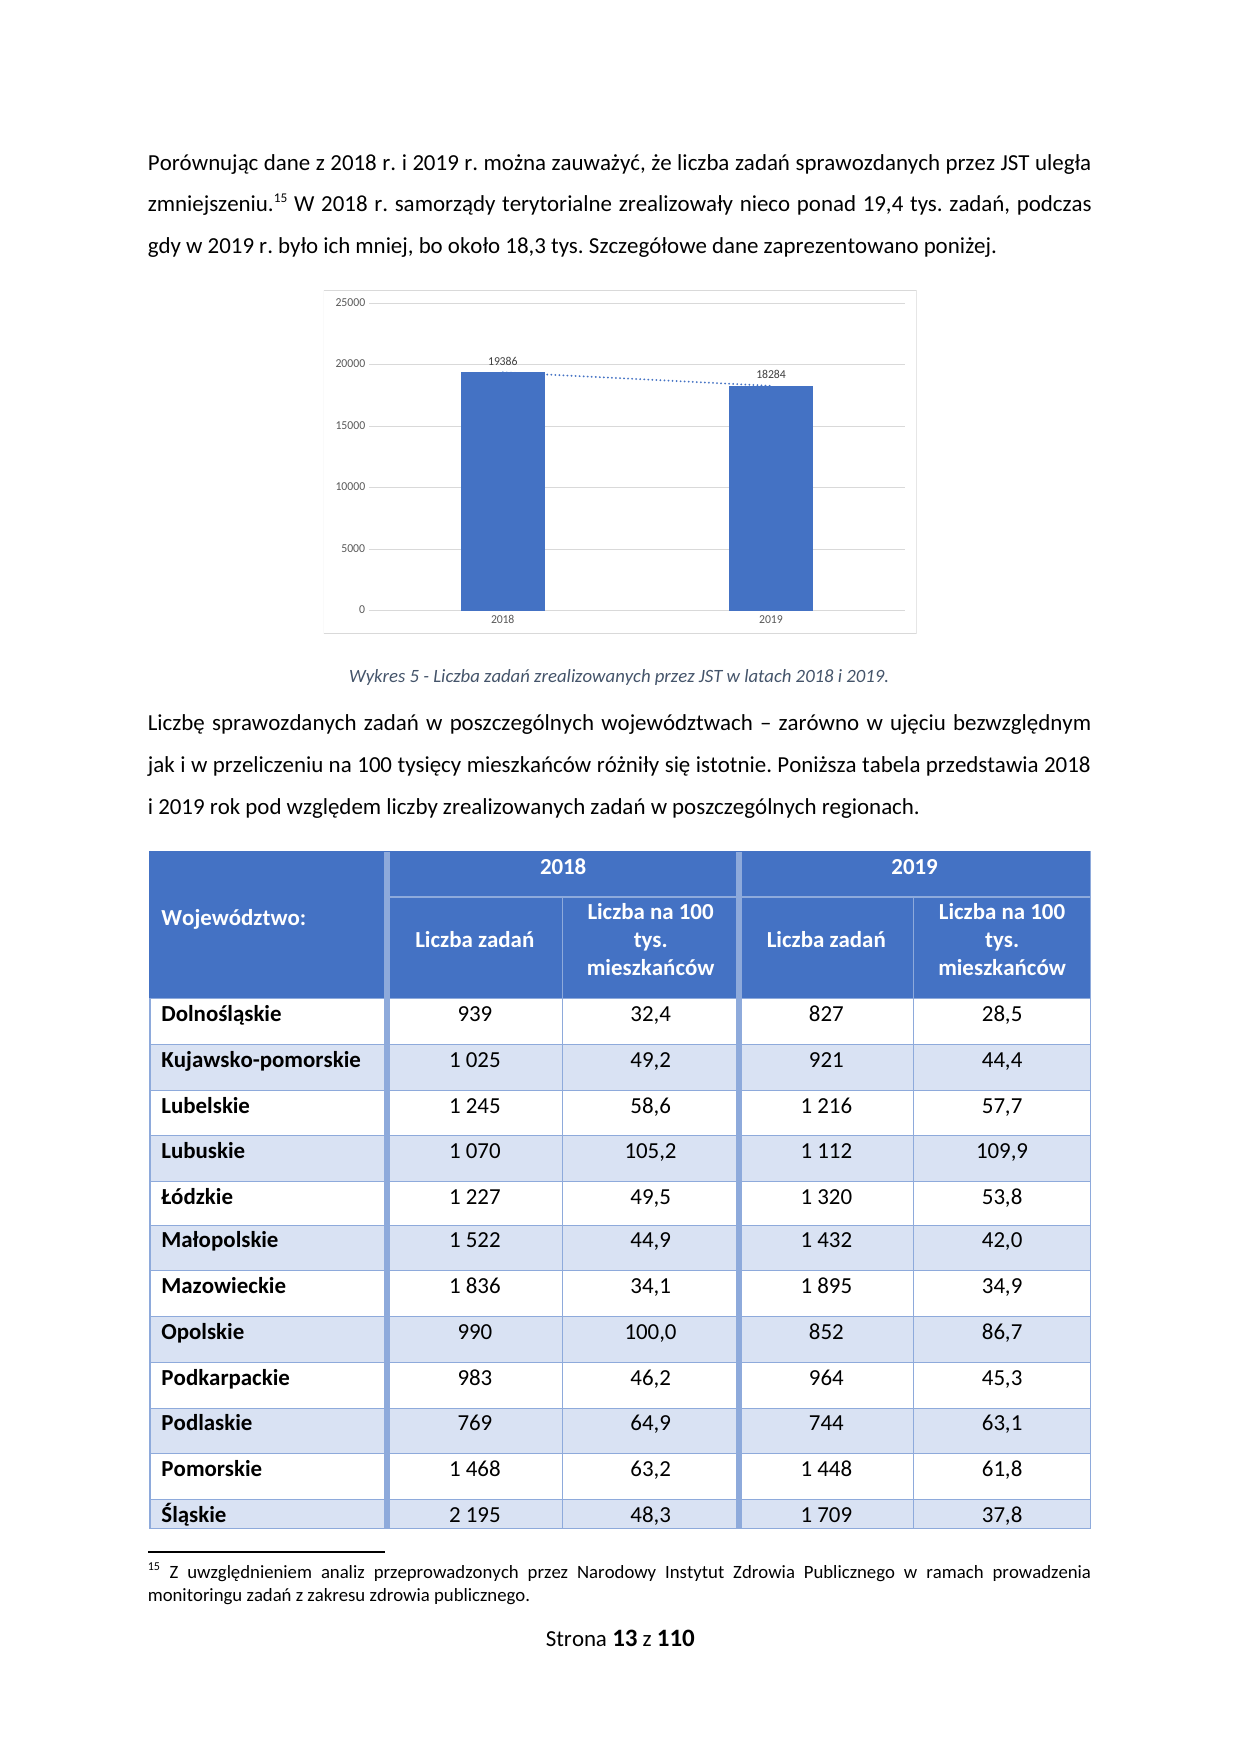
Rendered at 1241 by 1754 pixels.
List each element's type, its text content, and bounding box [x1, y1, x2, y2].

table_cell 827 [742, 999, 913, 1044]
table_cell Dolnośląskie [151, 999, 384, 1044]
table_cell 46,2 [563, 1363, 736, 1407]
table_cell 63,2 [563, 1454, 736, 1499]
table_cell 939 [390, 999, 562, 1044]
table_cell 105,2 [563, 1136, 736, 1181]
table_cell 48,3 [563, 1500, 736, 1528]
table_cell 57,7 [914, 1091, 1090, 1135]
table_cell 44,4 [914, 1045, 1090, 1090]
table_cell 769 [390, 1409, 562, 1453]
table_cell 1 025 [390, 1045, 562, 1090]
table_cell 990 [390, 1317, 562, 1362]
table_cell 100,0 [563, 1317, 736, 1362]
table_cell 42,0 [914, 1226, 1090, 1270]
table_cell Lubelskie [151, 1091, 384, 1135]
table_header Województwo: [151, 852, 384, 998]
table_cell Pomorskie [151, 1454, 384, 1499]
table_cell 1 895 [742, 1271, 913, 1316]
table_cell Lubuskie [151, 1136, 384, 1181]
table_cell Kujawsko-pomorskie [151, 1045, 384, 1090]
table_cell 1 070 [390, 1136, 562, 1181]
table_cell Łódzkie [151, 1182, 384, 1224]
table_cell 744 [742, 1409, 913, 1453]
table_cell 37,8 [914, 1500, 1090, 1528]
table_cell 63,1 [914, 1409, 1090, 1453]
table_cell Śląskie [151, 1500, 384, 1528]
table_cell 852 [742, 1317, 913, 1362]
text Liczbę sprawozdanych zadań w poszczególnych województwach – zarówno w ujęciu bezwzględnym jak i w przeliczeniu na 100 tysięcy mieszkańców różniły się istotnie. Poniższa tabela przedstawia 2018 i 2019 rok pod względem liczby zrealizowanych zadań w poszczególnych regionach. [148, 708, 1093, 820]
table_cell Opolskie [151, 1317, 384, 1362]
table_cell Liczba zadań [742, 898, 913, 998]
table_cell Liczba zadań [390, 898, 562, 998]
table_cell 34,1 [563, 1271, 736, 1316]
table_cell 1 227 [390, 1182, 562, 1224]
table_cell 921 [742, 1045, 913, 1090]
table_cell Małopolskie [151, 1226, 384, 1270]
table_cell 964 [742, 1363, 913, 1407]
table_cell Podlaskie [151, 1409, 384, 1453]
table_cell 44,9 [563, 1226, 736, 1270]
table_cell 1 216 [742, 1091, 913, 1135]
table_cell 1 836 [390, 1271, 562, 1316]
table_cell 1 522 [390, 1226, 562, 1270]
table_cell Podkarpackie [151, 1363, 384, 1407]
table_cell 49,5 [563, 1182, 736, 1224]
table_cell 1 468 [390, 1454, 562, 1499]
table_cell 28,5 [914, 999, 1090, 1044]
table_cell 45,3 [914, 1363, 1090, 1407]
text Wykres 5 - Liczba zadań zrealizowanych przez JST w latach 2018 i 2019. [148, 664, 1093, 687]
table_cell 49,2 [563, 1045, 736, 1090]
table_cell 64,9 [563, 1409, 736, 1453]
table_cell 1 112 [742, 1136, 913, 1181]
table_cell 2 195 [390, 1500, 562, 1528]
table_header 2019 [742, 852, 1090, 896]
text Porównując dane z 2018 r. i 2019 r. można zauważyć, że liczba zadań sprawozdanych przez JST uległa zmniejszeniu. W 2018 r. samorządy terytorialne zrealizowały nieco ponad 19,4 tys. zadań, podczas gdy w 2019 r. było ich mniej, bo około 18,3 tys. Szczegółowe dane zaprezentowano poniżej. [148, 148, 1093, 259]
table_cell 53,8 [914, 1182, 1090, 1224]
table_cell 1 245 [390, 1091, 562, 1135]
table_cell 983 [390, 1363, 562, 1407]
table_cell 58,6 [563, 1091, 736, 1135]
table_cell 86,7 [914, 1317, 1090, 1362]
table_cell 1 432 [742, 1226, 913, 1270]
table_cell 34,9 [914, 1271, 1090, 1316]
table_cell 32,4 [563, 999, 736, 1044]
table_cell 1 709 [742, 1500, 913, 1528]
table_cell 1 320 [742, 1182, 913, 1224]
table_cell Liczba na 100 tys. mieszkańców [563, 898, 736, 998]
table_cell 61,8 [914, 1454, 1090, 1499]
table_cell Liczba na 100 tys. mieszkańców [914, 898, 1090, 998]
table_cell Mazowieckie [151, 1271, 384, 1316]
table_cell 109,9 [914, 1136, 1090, 1181]
table_header 2018 [390, 852, 736, 896]
table_cell 1 448 [742, 1454, 913, 1499]
